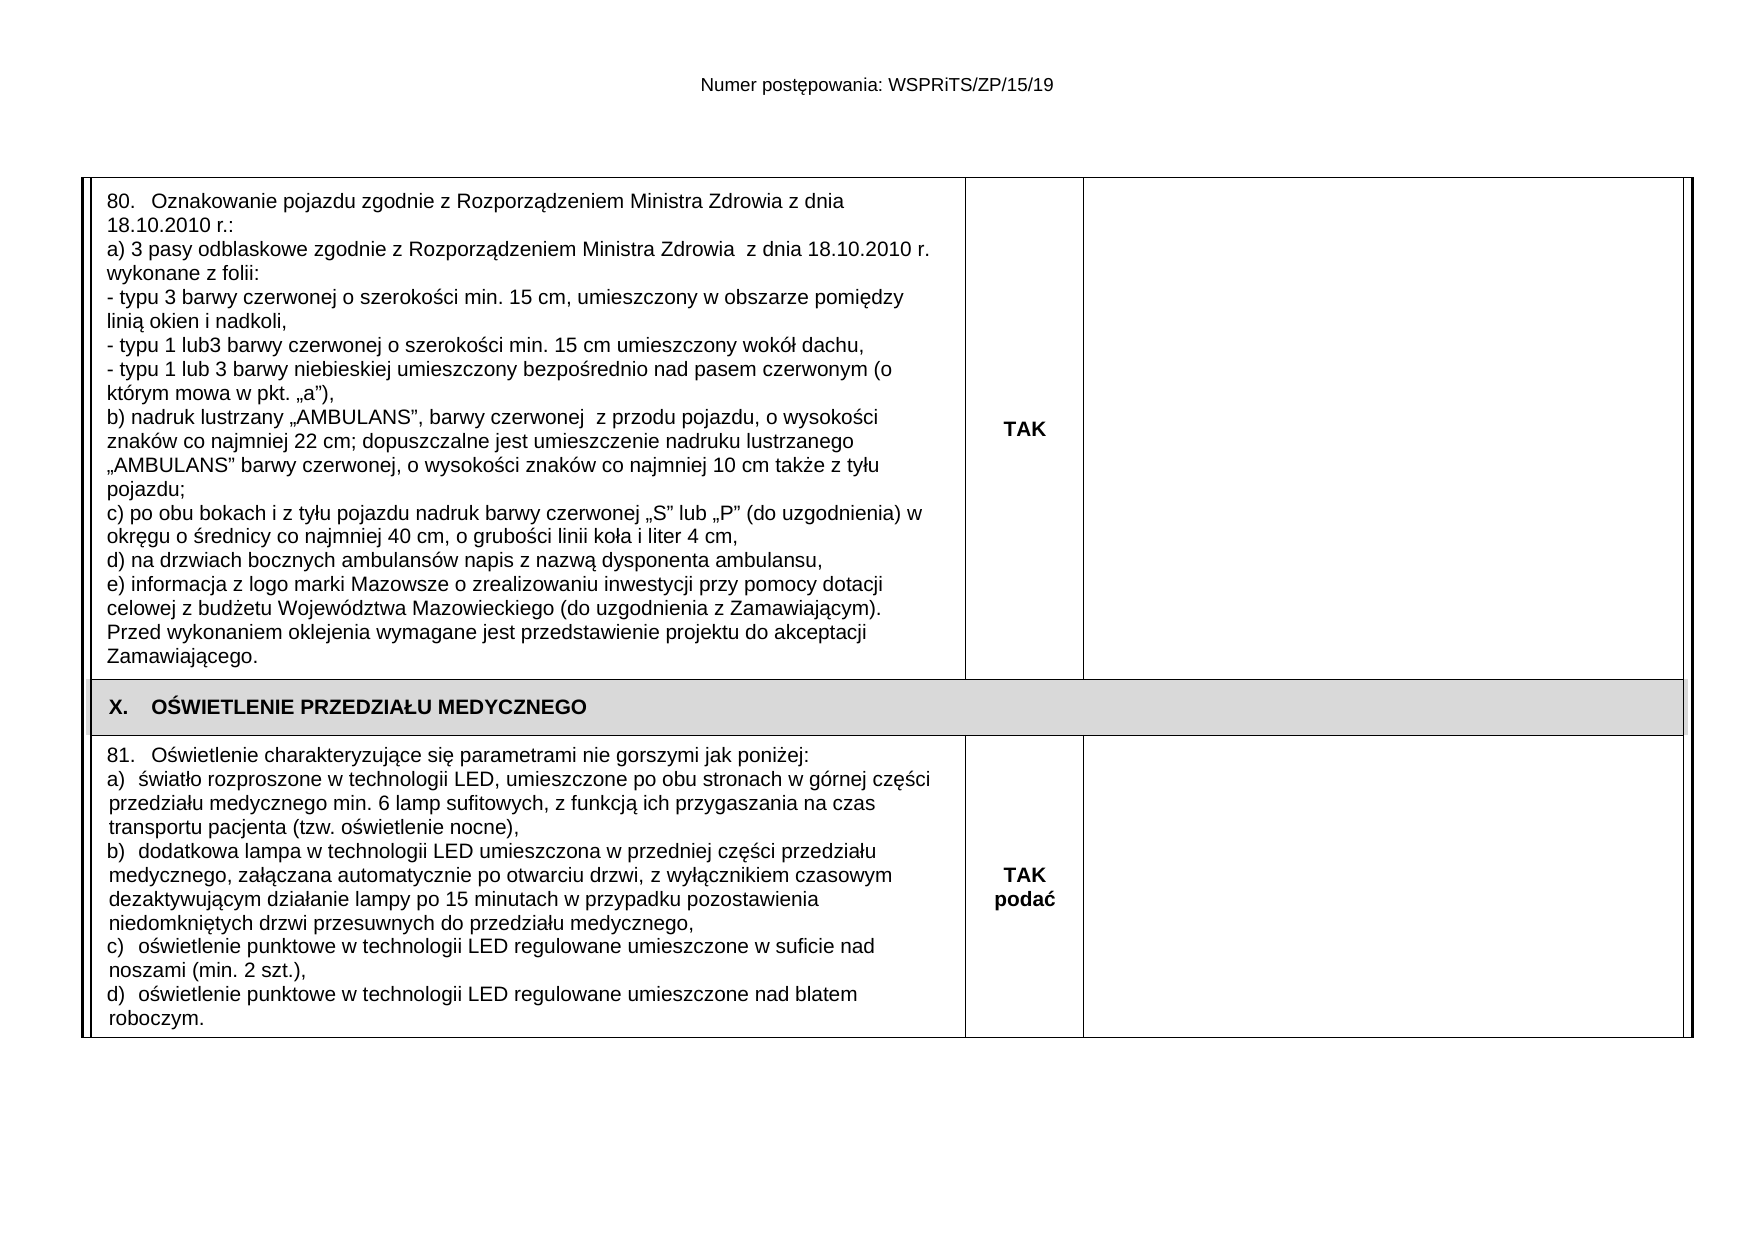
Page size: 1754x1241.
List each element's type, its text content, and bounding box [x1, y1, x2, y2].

table_cell [1684, 735, 1688, 1037]
table_cell [1084, 736, 1683, 1037]
table_cell Oznakowanie pojazdu zgodnie z Rozporządzeniem Ministra Zdrowia z dnia 18.10.2010 r.: a) 3 pasy odblaskowe zgodnie z Rozporządzeniem Ministra Zdrowia z dnia 18.10.2010 r. wykonane z folii: - typu 3 barwy czerwonej o szerokości min. 15 cm, umieszczony w obszarze pomiędzy linią okien i nadkoli, - typu 1 lub3 barwy czerwonej o szerokości min. 15 cm umieszczony wokół dachu, - typu 1 lub 3 barwy niebieskiej umieszczony bezpośrednio nad pasem czerwonym (o którym mowa w pkt. „a”), b) nadruk lustrzany „AMBULANS”, barwy czerwonej z przodu pojazdu, o wysokości znaków co najmniej 22 cm; dopuszczalne jest umieszczenie nadruku lustrzanego „AMBULANS” barwy czerwonej, o wysokości znaków co najmniej 10 cm także z tyłu pojazdu; c) po obu bokach i z tyłu pojazdu nadruk barwy czerwonej „S” lub „P” (do uzgodnienia) w okręgu o średnicy co najmniej 40 cm, o grubości linii koła i liter 4 cm, d) na drzwiach bocznych ambulansów napis z nazwą dysponenta ambulansu, e) informacja z logo marki Mazowsze o zrealizowaniu inwestycji przy pomocy dotacji celowej z budżetu Województwa Mazowieckiego (do uzgodnienia z Zamawiającym). Przed wykonaniem oklejenia wymagane jest przedstawienie projektu do akceptacji Zamawiającego. [92, 178, 965, 679]
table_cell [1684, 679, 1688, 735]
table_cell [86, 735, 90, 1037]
table_cell TAK podać [966, 736, 1083, 1037]
table_cell Oświetlenie charakteryzujące się parametrami nie gorszymi jak poniżej: światło rozproszone w technologii LED, umieszczone po obu stronach w górnej części przedziału medycznego min. 6 lamp sufitowych, z funkcją ich przygaszania na czas transportu pacjenta (tzw. oświetlenie nocne), dodatkowa lampa w technologii LED umieszczona w przedniej części przedziału medycznego, załączana automatycznie po otwarciu drzwi, z wyłącznikiem czasowym dezaktywującym działanie lampy po 15 minutach w przypadku pozostawienia niedomkniętych drzwi przesuwnych do przedziału medycznego, oświetlenie punktowe w technologii LED regulowane umieszczone w suficie nad noszami (min. 2 szt.), oświetlenie punktowe w technologii LED regulowane umieszczone nad blatem roboczym. [92, 736, 965, 1037]
table_cell OŚWIETLENIE PRZEDZIAŁU MEDYCZNEGO [92, 680, 1683, 735]
table_cell [1684, 178, 1688, 679]
table_cell [1084, 178, 1683, 679]
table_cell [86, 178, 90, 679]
table_cell TAK [966, 178, 1083, 679]
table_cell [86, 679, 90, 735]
